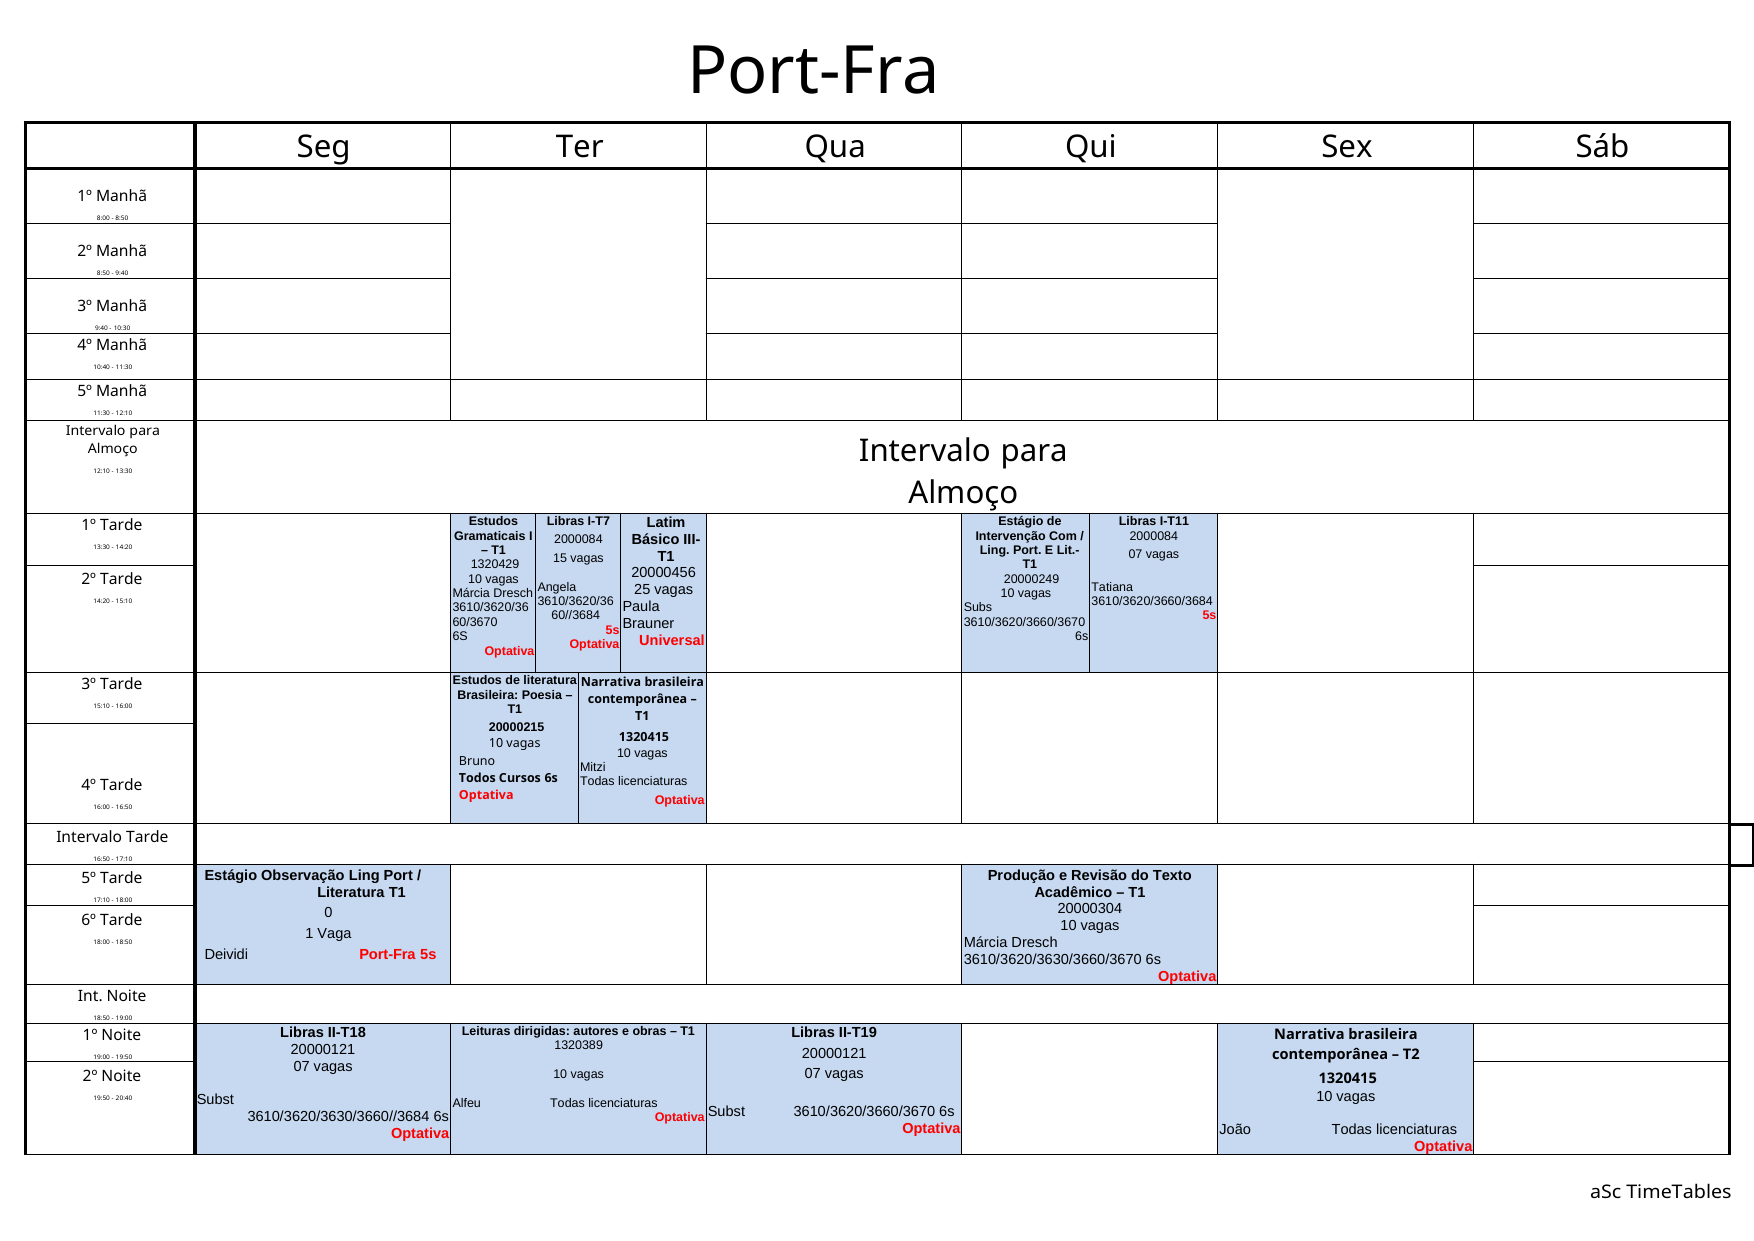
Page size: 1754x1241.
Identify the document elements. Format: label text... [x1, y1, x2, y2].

table_cell [197, 380, 450, 420]
table_cell [197, 170, 450, 223]
table_cell [1474, 566, 1728, 672]
table_cell [707, 514, 961, 672]
table_cell Narrativa brasileira contemporânea – T2 1320415 10 vagas João Todas licenciaturas Optativa [1218, 1024, 1473, 1154]
table_cell [962, 170, 1217, 223]
table_cell [1474, 514, 1728, 564]
table_cell [962, 673, 1217, 823]
table_cell Libras I-T7 2000084 15 vagas Angela 3610/3620/3660//3684 5s Optativa [536, 514, 620, 672]
table_cell [1474, 279, 1728, 333]
table_cell [1474, 906, 1728, 984]
table_cell Leituras dirigidas: autores e obras – T1 1320389 10 vagas Alfeu Todas licenciaturas Optativa [451, 1024, 706, 1154]
table_cell Estágio de Intervenção Com / Ling. Port. E Lit.- T1 20000249 10 vagas Subs 3610/3620/3660/3670 6s [962, 514, 1089, 672]
table_cell 6º Tarde 18:00 - 18:50 [27, 906, 193, 984]
table_cell 1º Manhã 8:00 - 8:50 [27, 170, 193, 223]
table_cell 2º Manhã 8:50 - 9:40 [27, 224, 193, 278]
table_header Seg [197, 124, 450, 167]
table_header Qui [962, 124, 1217, 167]
table_cell 3º Manhã 9:40 - 10:30 [27, 279, 193, 333]
table_cell 3º Tarde 15:10 - 16:00 [27, 673, 193, 723]
table_cell Latim Básico III-T1 20000456 25 vagas Paula Brauner Universal [621, 514, 706, 672]
table_cell [1474, 224, 1728, 278]
table_cell [197, 279, 450, 333]
table_cell [962, 279, 1217, 333]
table_cell [1731, 826, 1752, 863]
table_cell 5º Tarde 17:10 - 18:00 [27, 865, 193, 905]
table_cell [1474, 334, 1728, 379]
table_cell 1º Tarde 13:30 - 14:20 [27, 514, 193, 564]
table_cell Produção e Revisão do Texto Acadêmico – T1 20000304 10 vagas Márcia Dresch 3610/3620/3630/3660/3670 6s Optativa [962, 865, 1217, 984]
table_cell Libras II-T19 20000121 07 vagas Subst 3610/3620/3660/3670 6s Optativa [707, 1024, 961, 1154]
table_cell Libras I-T11 2000084 07 vagas Tatiana 3610/3620/3660/3684 5s [1090, 514, 1217, 672]
table_header Qua [707, 124, 961, 167]
table_cell [1474, 380, 1728, 420]
table_cell 4º Manhã 10:40 - 11:30 [27, 334, 193, 379]
table_cell Estudos de literatura Brasileira: Poesia – T1 20000215 10 vagas Bruno Todos Cursos 6s Optativa [451, 673, 578, 823]
table_cell [27, 724, 193, 758]
table_cell Libras II-T18 20000121 07 vagas Subst 3610/3620/3630/3660//3684 6s Optativa [197, 1024, 450, 1154]
table_cell [1474, 673, 1728, 823]
table_cell [1474, 170, 1728, 223]
table_cell [707, 334, 961, 379]
table_cell Estudos Gramaticais I – T1 1320429 10 vagas Márcia Dresch 3610/3620/3660/3670 6S Optativa [451, 514, 535, 672]
table_cell Narrativa brasileira contemporânea – T1 1320415 10 vagas Mitzi Todas licenciaturas Optativa [579, 673, 706, 823]
table_header Ter [451, 124, 706, 167]
table_cell 1º Noite 19:00 - 19:50 [27, 1024, 193, 1061]
table_cell [1474, 1062, 1728, 1154]
table_cell 5º Manhã 11:30 - 12:10 [27, 380, 193, 420]
table_cell [1218, 673, 1473, 823]
table_cell [707, 865, 961, 984]
table_cell [962, 380, 1217, 420]
table_cell [451, 380, 706, 420]
table_cell [707, 380, 961, 420]
table_cell [962, 224, 1217, 278]
table_cell [197, 824, 1728, 863]
table_cell Estágio Observação Ling Port / Literatura T1 0 1 Vaga Deividi Port-Fra 5s [197, 865, 450, 984]
table_cell [1474, 865, 1728, 905]
table_cell [197, 673, 450, 823]
table_cell 4º Tarde 16:00 - 16:50 [27, 758, 193, 823]
table_cell [962, 1024, 1217, 1154]
table_cell [451, 170, 706, 379]
table_cell Intervalo para Almoço [197, 421, 1728, 513]
table_cell Int. Noite 18:50 - 19:00 [27, 985, 193, 1023]
table_header Sáb [1474, 124, 1728, 167]
table_cell 2º Noite 19:50 - 20:40 [27, 1062, 193, 1154]
table_header [27, 124, 193, 167]
table_cell [451, 865, 706, 984]
table_cell [197, 334, 450, 379]
table_cell Intervalo Tarde 16:50 - 17:10 [27, 824, 193, 863]
table_cell 2º Tarde 14:20 - 15:10 [27, 566, 193, 672]
table_cell [962, 334, 1217, 379]
table_cell [1218, 380, 1473, 420]
table_cell [707, 224, 961, 278]
table_cell [707, 279, 961, 333]
table_header Sex [1218, 124, 1473, 167]
table_cell [197, 514, 450, 672]
table_cell [1218, 865, 1473, 984]
table_cell [197, 985, 1728, 1023]
table_cell [1474, 1024, 1728, 1061]
table_cell [707, 673, 961, 823]
table_cell [707, 170, 961, 223]
table_cell Intervalo para Almoço 12:10 - 13:30 [27, 421, 193, 513]
table_cell [1218, 170, 1473, 379]
table_cell [1218, 514, 1473, 672]
table_cell [197, 224, 450, 278]
